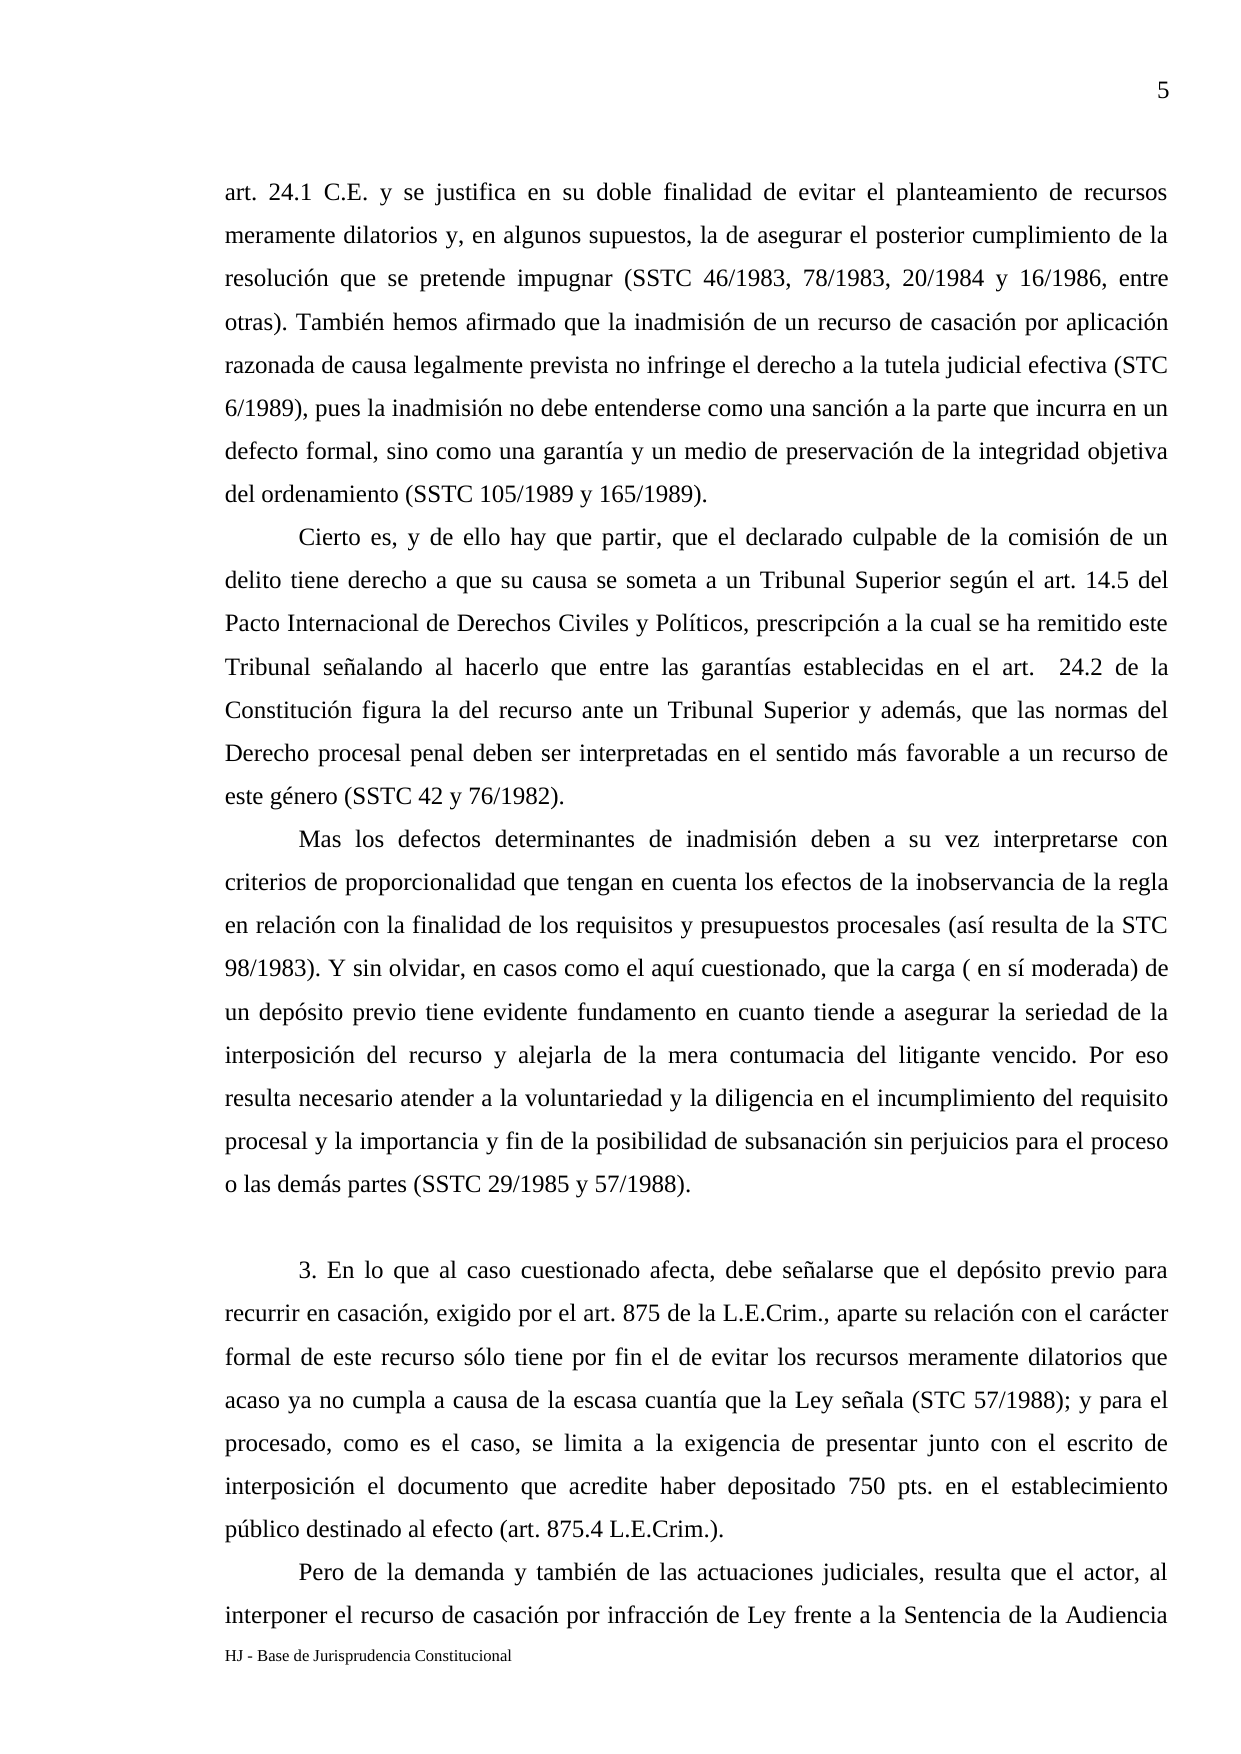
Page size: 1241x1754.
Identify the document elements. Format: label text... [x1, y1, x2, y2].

text Cierto es, y de ello hay que partir, que el declarado culpable de la comisión de un delito tiene derecho a que su causa se someta a un Tribunal Superior según el art. 14.5 del Pacto Internacional de Derechos Civiles y Políticos, prescripción a la cual se ha remitido este Tribunal señalando al hacerlo que entre las garantías establecidas en el art. 24.2 de la Constitución figura la del recurso ante un Tribunal Superior y además, que las normas del Derecho procesal penal deben ser interpretadas en el sentido más favorable a un recurso de este género (SSTC 42 y 76/1982). [224, 522, 1169, 810]
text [224, 1557, 1169, 1629]
text 3. En lo que al caso cuestionado afecta, debe señalarse que el depósito previo para recurrir en casación, exigido por el art. 875 de la L.E.Crim., aparte su relación con el carácter formal de este recurso sólo tiene por fin el de evitar los recursos meramente dilatorios que acaso ya no cumpla a causa de la escasa cuantía que la Ley señala (STC 57/1988); y para el procesado, como es el caso, se limita a la exigencia de presentar junto con el escrito de interposición el documento que acredite haber depositado 750 pts. en el establecimiento público destinado al efecto (art. 875.4 L.E.Crim.). [224, 1255, 1169, 1543]
text Mas los defectos determinantes de inadmisión deben a su vez interpretarse con criterios de proporcionalidad que tengan en cuenta los efectos de la inobservancia de la regla en relación con la finalidad de los requisitos y presupuestos procesales (así resulta de la STC 98/1983). Y sin olvidar, en casos como el aquí cuestionado, que la carga ( en sí moderada) de un depósito previo tiene evidente fundamento en cuanto tiende a asegurar la seriedad de la interposición del recurso y alejarla de la mera contumacia del litigante vencido. Por eso resulta necesario atender a la voluntariedad y la diligencia en el incumplimiento del requisito procesal y la importancia y fin de la posibilidad de subsanación sin perjuicios para el proceso o las demás partes (SSTC 29/1985 y 57/1988). [224, 824, 1169, 1198]
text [224, 177, 1169, 508]
